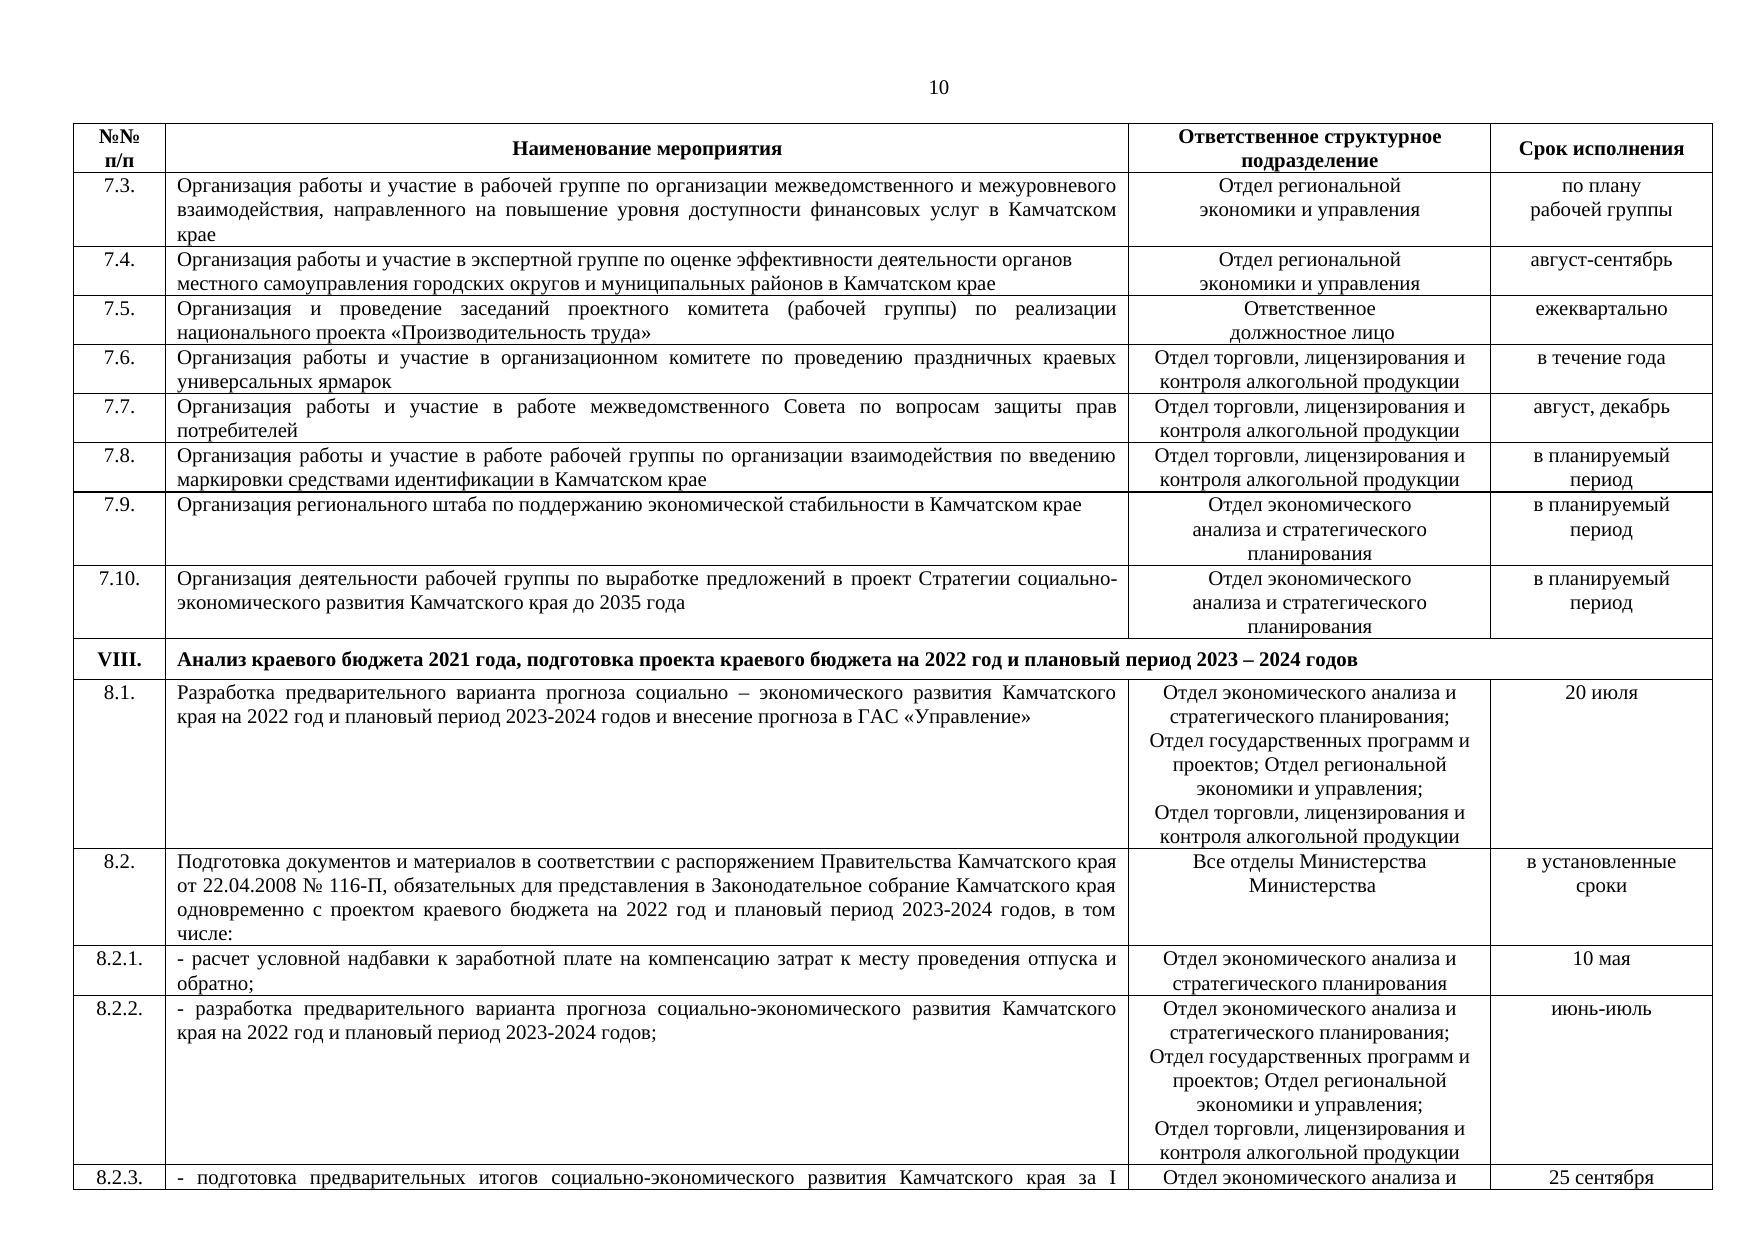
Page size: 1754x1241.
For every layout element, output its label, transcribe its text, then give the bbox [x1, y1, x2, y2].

table_cell Организация работы и участие в работе межведомственного Совета по вопросам защиты прав потребителей [166, 394, 1128, 442]
table_cell 7.5. [74, 296, 165, 344]
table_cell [1129, 996, 1490, 1164]
table_cell Организация работы и участие в экспертной группе по оценке эффективности деятельности органов местного самоуправления городских округов и муниципальных районов в Камчатском крае [166, 247, 1128, 295]
table_cell 8.2. [74, 849, 165, 945]
table_cell Отдел региональной экономики и управления [1129, 173, 1490, 246]
table_cell 7.8. [74, 443, 165, 491]
table_cell в установленные сроки [1491, 849, 1712, 945]
table_cell 10 мая [1491, 946, 1712, 994]
table_cell Подготовка документов и материалов в соответствии с распоряжением Правительства Камчатского края от 22.04.2008 № 116-П, обязательных для представления в Законодательное собрание Камчатского края одновременно с проектом краевого бюджета на 2022 год и плановый период 2023-2024 годов, в том числе: [166, 849, 1128, 945]
table_cell в планируемый период [1491, 443, 1712, 491]
table_cell Организация работы и участие в организационном комитете по проведению праздничных краевых универсальных ярмарок [166, 345, 1128, 393]
table_cell август-сентябрь [1491, 247, 1712, 295]
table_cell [166, 1165, 1128, 1189]
table_cell - разработка предварительного варианта прогноза социально-экономического развития Камчатского края на 2022 год и плановый период 2023-2024 годов; [166, 996, 1128, 1164]
table_cell Организация и проведение заседаний проектного комитета (рабочей группы) по реализации национального проекта «Производительность труда» [166, 296, 1128, 344]
table_cell 7.10. [74, 566, 165, 638]
table_header №№ п/п [74, 124, 165, 172]
table_cell - расчет условной надбавки к заработной плате на компенсацию затрат к месту проведения отпуска и обратно; [166, 946, 1128, 994]
table_cell Отдел экономического анализа и стратегического планирования [1129, 493, 1490, 564]
table_cell Разработка предварительного варианта прогноза социально – экономического развития Камчатского края на 2022 год и плановый период 2023-2024 годов и внесение прогноза в ГАС «Управление» [166, 680, 1128, 848]
table_cell Отдел торговли, лицензирования и контроля алкогольной продукции [1129, 443, 1490, 491]
table_cell Отдел торговли, лицензирования и контроля алкогольной продукции [1129, 394, 1490, 442]
table_cell август, декабрь [1491, 394, 1712, 442]
table_cell Отдел экономического анализа и стратегического планирования [1129, 946, 1490, 994]
table_cell Ответственное должностное лицо [1129, 296, 1490, 344]
table_cell 8.2.3. [74, 1165, 165, 1189]
table_cell 8.1. [74, 680, 165, 848]
table_cell 7.4. [74, 247, 165, 295]
table_cell июнь-июль [1491, 996, 1712, 1164]
table_cell 7.6. [74, 345, 165, 393]
table_cell VIII. [74, 639, 165, 678]
table_cell 25 сентября [1491, 1165, 1712, 1189]
table_cell 7.3. [74, 173, 165, 246]
table_cell 20 июля [1491, 680, 1712, 848]
table_cell ежеквартально [1491, 296, 1712, 344]
table_cell 8.2.2. [74, 996, 165, 1164]
table_header Срок исполнения [1491, 124, 1712, 172]
table_cell 7.7. [74, 394, 165, 442]
table_cell Организация работы и участие в работе рабочей группы по организации взаимодействия по введению маркировки средствами идентификации в Камчатском крае [166, 443, 1128, 491]
table_cell в планируемый период [1491, 566, 1712, 638]
table_cell Отдел торговли, лицензирования и контроля алкогольной продукции [1129, 345, 1490, 393]
table_cell Все отделы Министерства Министерства [1129, 849, 1490, 945]
table_cell в планируемый период [1491, 493, 1712, 564]
table_cell Организация деятельности рабочей группы по выработке предложений в проект Стратегии социально-экономического развития Камчатского края до 2035 года [166, 566, 1128, 638]
table_cell 8.2.1. [74, 946, 165, 994]
table_cell Анализ краевого бюджета 2021 года, подготовка проекта краевого бюджета на 2022 год и плановый период 2023 – 2024 годов [166, 639, 1712, 678]
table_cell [1129, 1165, 1490, 1189]
table_header Наименование мероприятия [166, 124, 1128, 172]
table_cell Отдел региональной экономики и управления [1129, 247, 1490, 295]
table_header Ответственное структурное подразделение [1129, 124, 1490, 172]
table_cell Организация работы и участие в рабочей группе по организации межведомственного и межуровневого взаимодействия, направленного на повышение уровня доступности финансовых услуг в Камчатском крае [166, 173, 1128, 246]
table_cell 7.9. [74, 493, 165, 564]
table_cell в течение года [1491, 345, 1712, 393]
table_cell Отдел экономического анализа и стратегического планирования [1129, 566, 1490, 638]
table_cell Организация регионального штаба по поддержанию экономической стабильности в Камчатском крае [166, 493, 1128, 564]
table_cell по плану рабочей группы [1491, 173, 1712, 246]
